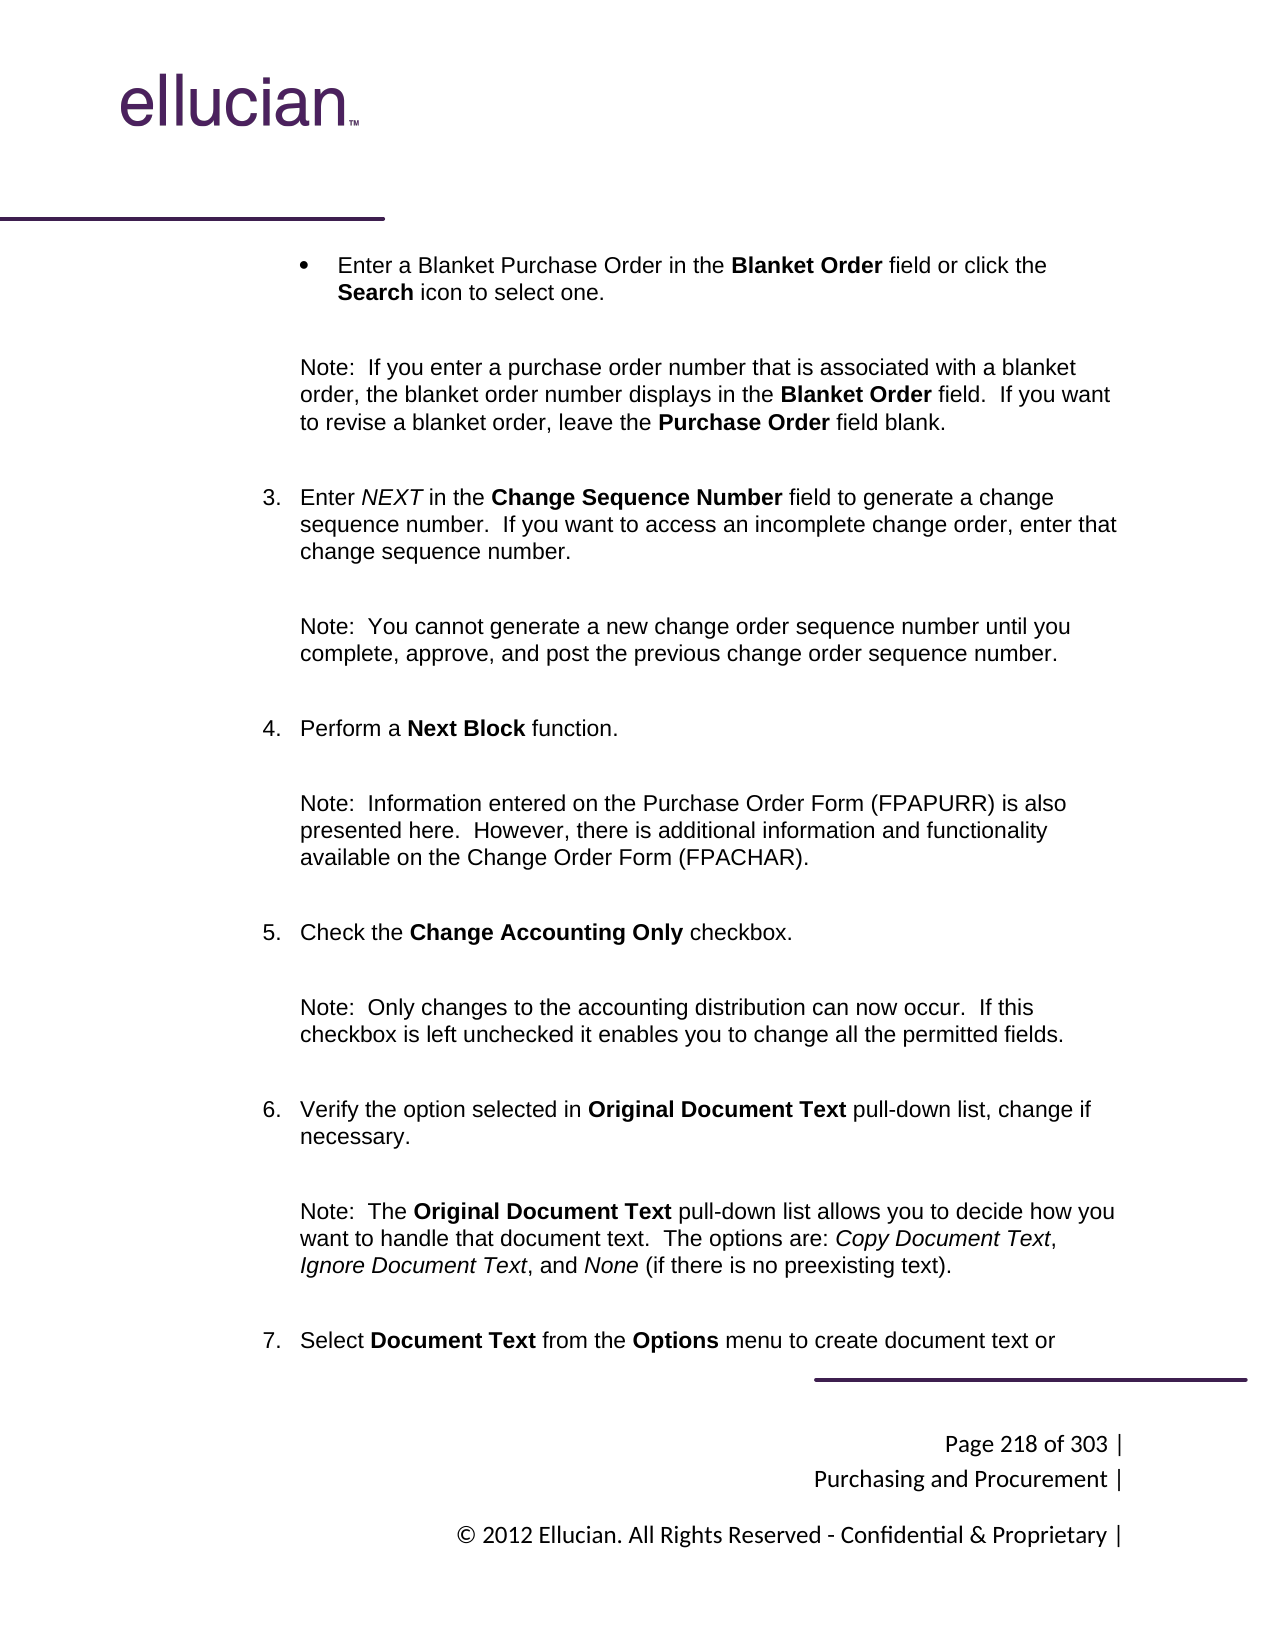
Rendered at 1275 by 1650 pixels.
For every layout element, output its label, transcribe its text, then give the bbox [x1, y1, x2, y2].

picture [112, 68, 365, 133]
list Note: Information entered on the Purchase Order Form (FPAPURR) is also presented here. However, there is additional information and functionality available on the Change Order Form (FPACHAR). [300, 789, 1125, 870]
text Check the Change Accounting Only checkbox. [262, 918, 1125, 945]
list Note: Only changes to the accounting distribution can now occur. If this checkbox is left unchecked it enables you to change all the permitted fields. [300, 993, 1125, 1047]
text Enter NEXT in the Change Sequence Number field to generate a change sequence number. If you want to access an incomplete change order, enter that change sequence number. [262, 483, 1125, 564]
list Enter a Blanket Purchase Order in the Blanket Order field or click the Search icon to select one. [300, 251, 1125, 306]
text Verify the option selected in Original Document Text pull-down list, change if necessary. [262, 1095, 1125, 1149]
text Perform a Next Block function. [262, 714, 1125, 741]
list Note: You cannot generate a new change order sequence number until you complete, approve, and post the previous change order sequence number. [300, 612, 1125, 666]
list Note: The Original Document Text pull-down list allows you to decide how you want to handle that document text. The options are: Copy Document Text, Ignore Document Text, and None (if there is no preexisting text). [300, 1197, 1125, 1278]
list Note: If you enter a purchase order number that is associated with a blanket order, the blanket order number displays in the Blanket Order field. If you want to revise a blanket order, leave the Purchase Order field blank. [300, 353, 1125, 435]
